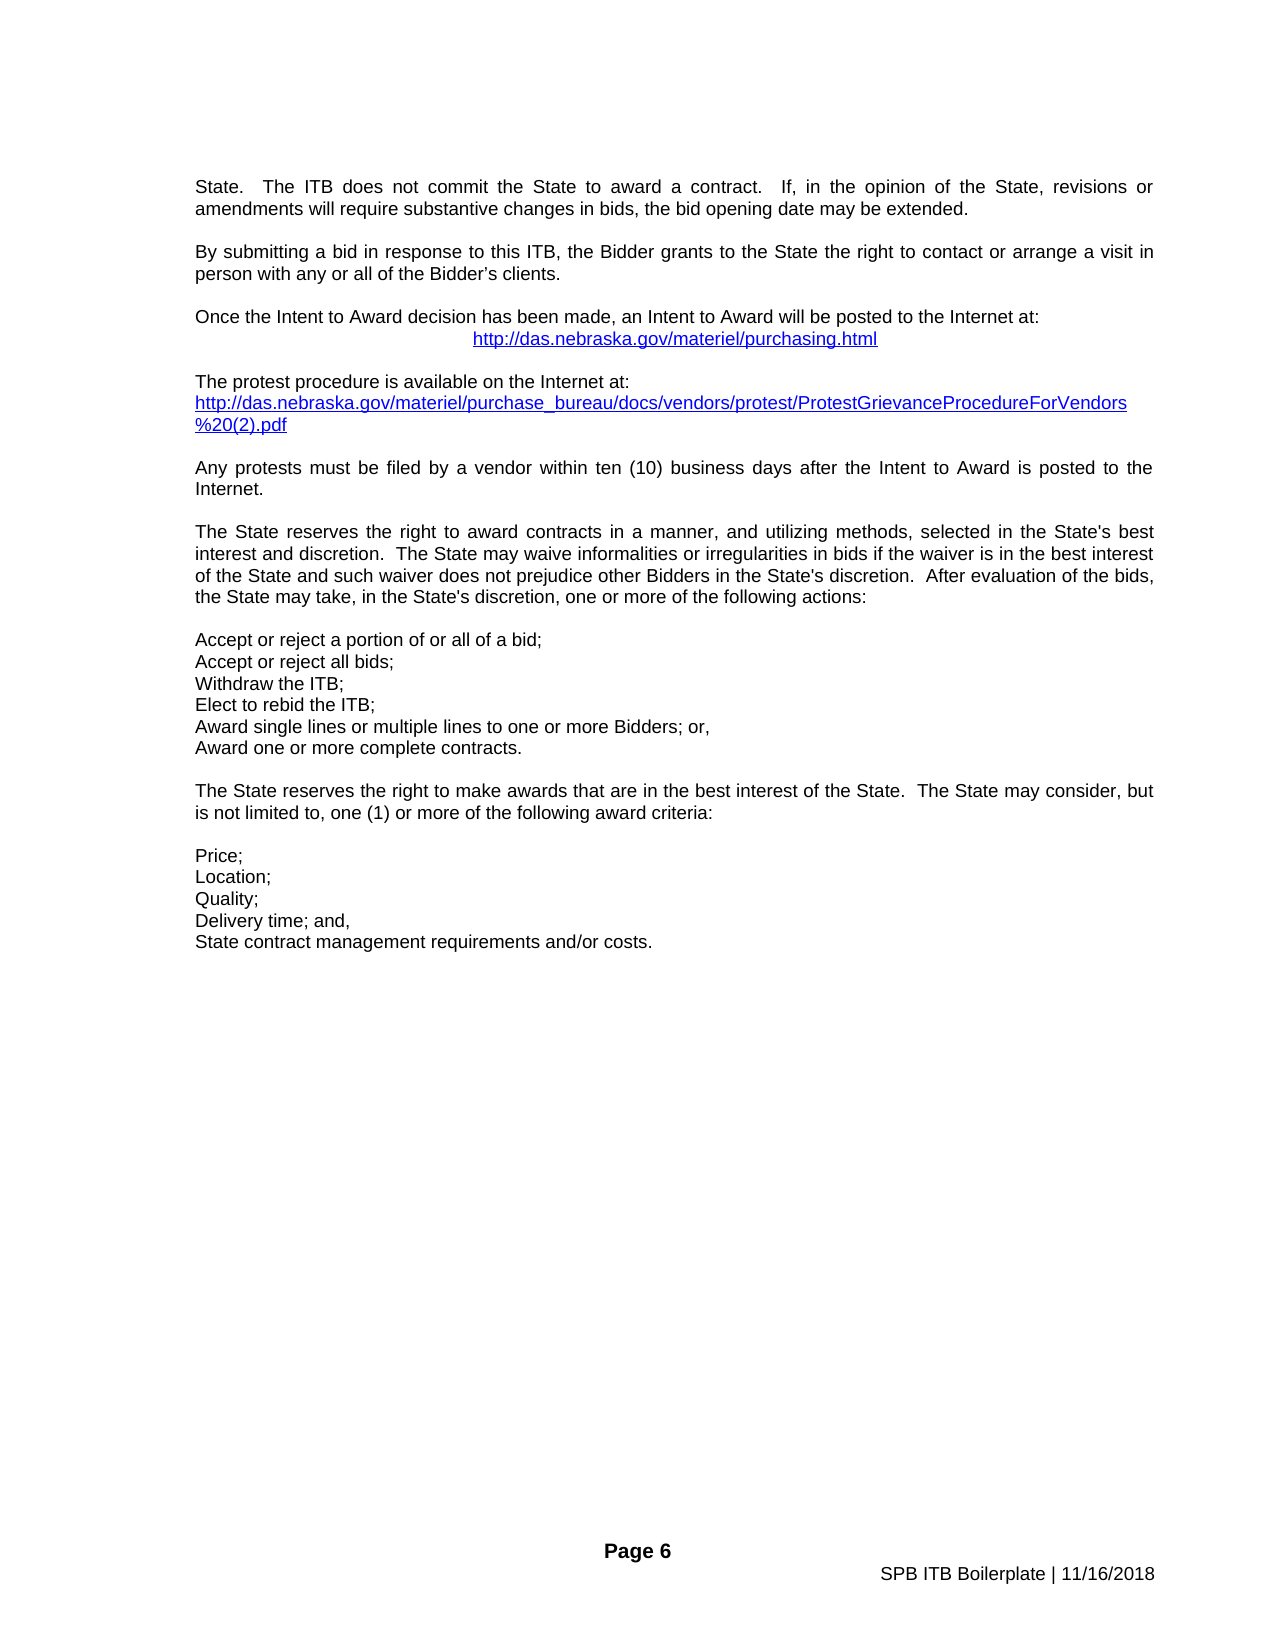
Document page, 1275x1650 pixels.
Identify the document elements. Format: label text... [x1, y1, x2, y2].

text State contract management requirements and/or costs. [195, 931, 1155, 953]
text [195, 176, 1155, 219]
text http://das.nebraska.gov/materiel/purchase_bureau/docs/vendors/protest/ProtestGrievanceProcedureForVendors%20(2).pdf [195, 392, 1155, 435]
text Quality; [195, 888, 1155, 909]
text Award single lines or multiple lines to one or more Bidders; or, [195, 715, 1155, 737]
text The protest procedure is available on the Internet at: [195, 370, 1155, 392]
text Location; [195, 866, 1155, 888]
text Award one or more complete contracts. [195, 737, 1155, 758]
text Elect to rebid the ITB; [195, 694, 1155, 715]
text Accept or reject all bids; [195, 651, 1155, 672]
text Delivery time; and, [195, 909, 1155, 931]
text The State reserves the right to make awards that are in the best interest of the State. The State may consider, but is not limited to, one (1) or more of the following award criteria: [195, 780, 1155, 823]
text Price; [195, 845, 1155, 866]
text Once the Intent to Award decision has been made, an Intent to Award will be posted to the Internet at: [195, 306, 1155, 327]
text Accept or reject a portion of or all of a bid; [195, 629, 1155, 651]
text Any protests must be filed by a vendor within ten (10) business days after the Intent to Award is posted to the Internet. [195, 457, 1155, 500]
text The State reserves the right to award contracts in a manner, and utilizing methods, selected in the State's best interest and discretion. The State may waive informalities or irregularities in bids if the waiver is in the best interest of the State and such waiver does not prejudice other Bidders in the State's discretion. After evaluation of the bids, the State may take, in the State's discretion, one or more of the following actions: [195, 521, 1155, 608]
text By submitting a bid in response to this ITB, the Bidder grants to the State the right to contact or arrange a visit in person with any or all of the Bidder’s clients. [195, 241, 1155, 284]
text Withdraw the ITB; [195, 672, 1155, 694]
text http://das.nebraska.gov/materiel/purchasing.html [195, 327, 1155, 349]
